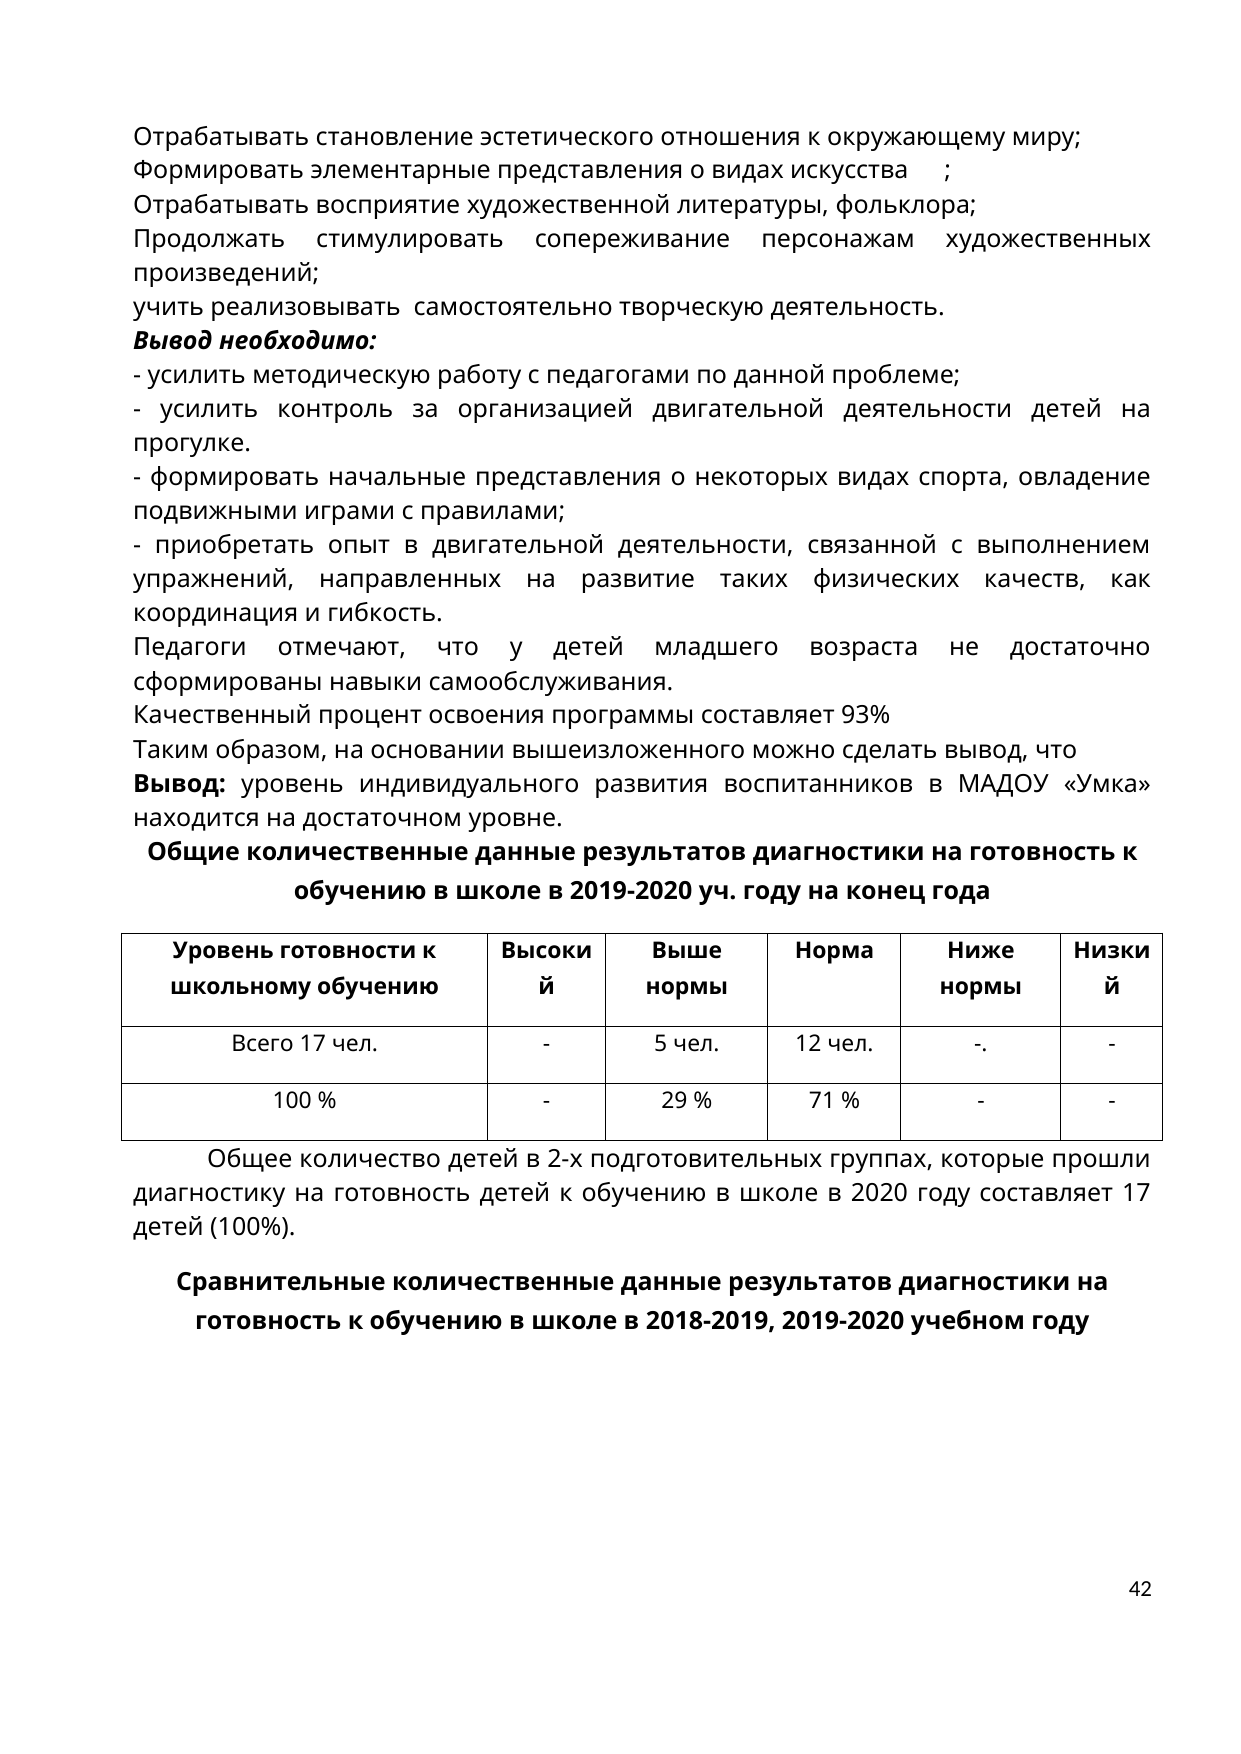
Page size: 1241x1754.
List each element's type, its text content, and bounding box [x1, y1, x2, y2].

table_cell 29 % [606, 1084, 767, 1139]
text Сравнительные количественные данные результатов диагностики на готовность к обучению в школе в 2018-2019, 2019-2020 учебном году [133, 1263, 1152, 1337]
table_cell - [1061, 1084, 1162, 1139]
table_header Выше нормы [606, 934, 767, 1026]
table_cell -. [901, 1027, 1060, 1082]
table_header Уровень готовности к школьному обучению [122, 934, 487, 1026]
text Качественный процент освоения программы составляет 93% [133, 697, 1152, 731]
table_cell - [901, 1084, 1060, 1139]
text - усилить методическую работу с педагогами по данной проблеме; [133, 357, 1152, 391]
text Отрабатывать становление эстетического отношения к окружающему миру; [133, 118, 1152, 152]
text Педагоги отмечают, что у детей младшего возраста не достаточно сформированы навыки самообслуживания. [133, 629, 1152, 697]
table_cell 100 % [122, 1084, 487, 1139]
table_cell 71 % [768, 1084, 900, 1139]
text Продолжать стимулировать сопереживание персонажам художественных произведений; [133, 220, 1152, 288]
text Вывод: уровень индивидуального развития воспитанников в МАДОУ «Умка» находится на достаточном уровне. [133, 765, 1152, 833]
text Общие количественные данные результатов диагностики на готовность к обучению в школе в 2019-2020 уч. году на конец года [133, 833, 1152, 907]
text - усилить контроль за организацией двигательной деятельности детей на прогулке. [133, 391, 1152, 459]
table_cell Всего 17 чел. [122, 1027, 487, 1082]
text - приобретать опыт в двигательной деятельности, связанной с выполнением упражнений, направленных на развитие таких физических качеств, как координация и гибкость. [133, 527, 1152, 629]
table_cell 12 чел. [768, 1027, 900, 1082]
table_header Ниже нормы [901, 934, 1060, 1026]
text Формировать элементарные представления о видах искусства ; [133, 152, 1152, 186]
table_cell - [488, 1027, 605, 1082]
text Таким образом, на основании вышеизложенного можно сделать вывод, что [133, 731, 1152, 765]
table_cell - [1061, 1027, 1162, 1082]
table_header Норма [768, 934, 900, 1026]
text Общее количество детей в 2-х подготовительных группах, которые прошли диагностику на готовность детей к обучению в школе в 2020 году составляет 17 детей (100%). [133, 1141, 1152, 1243]
table_cell 5 чел. [606, 1027, 767, 1082]
table_cell - [488, 1084, 605, 1139]
table_header Низкий [1061, 934, 1162, 1026]
text - формировать начальные представления о некоторых видах спорта, овладение подвижными играми с правилами; [133, 459, 1152, 527]
text Отрабатывать восприятие художественной литературы, фольклора; [133, 186, 1152, 220]
table_header Высокий [488, 934, 605, 1026]
text Вывод необходимо: [133, 322, 1152, 357]
text учить реализовывать самостоятельно творческую деятельность. [133, 288, 1152, 322]
